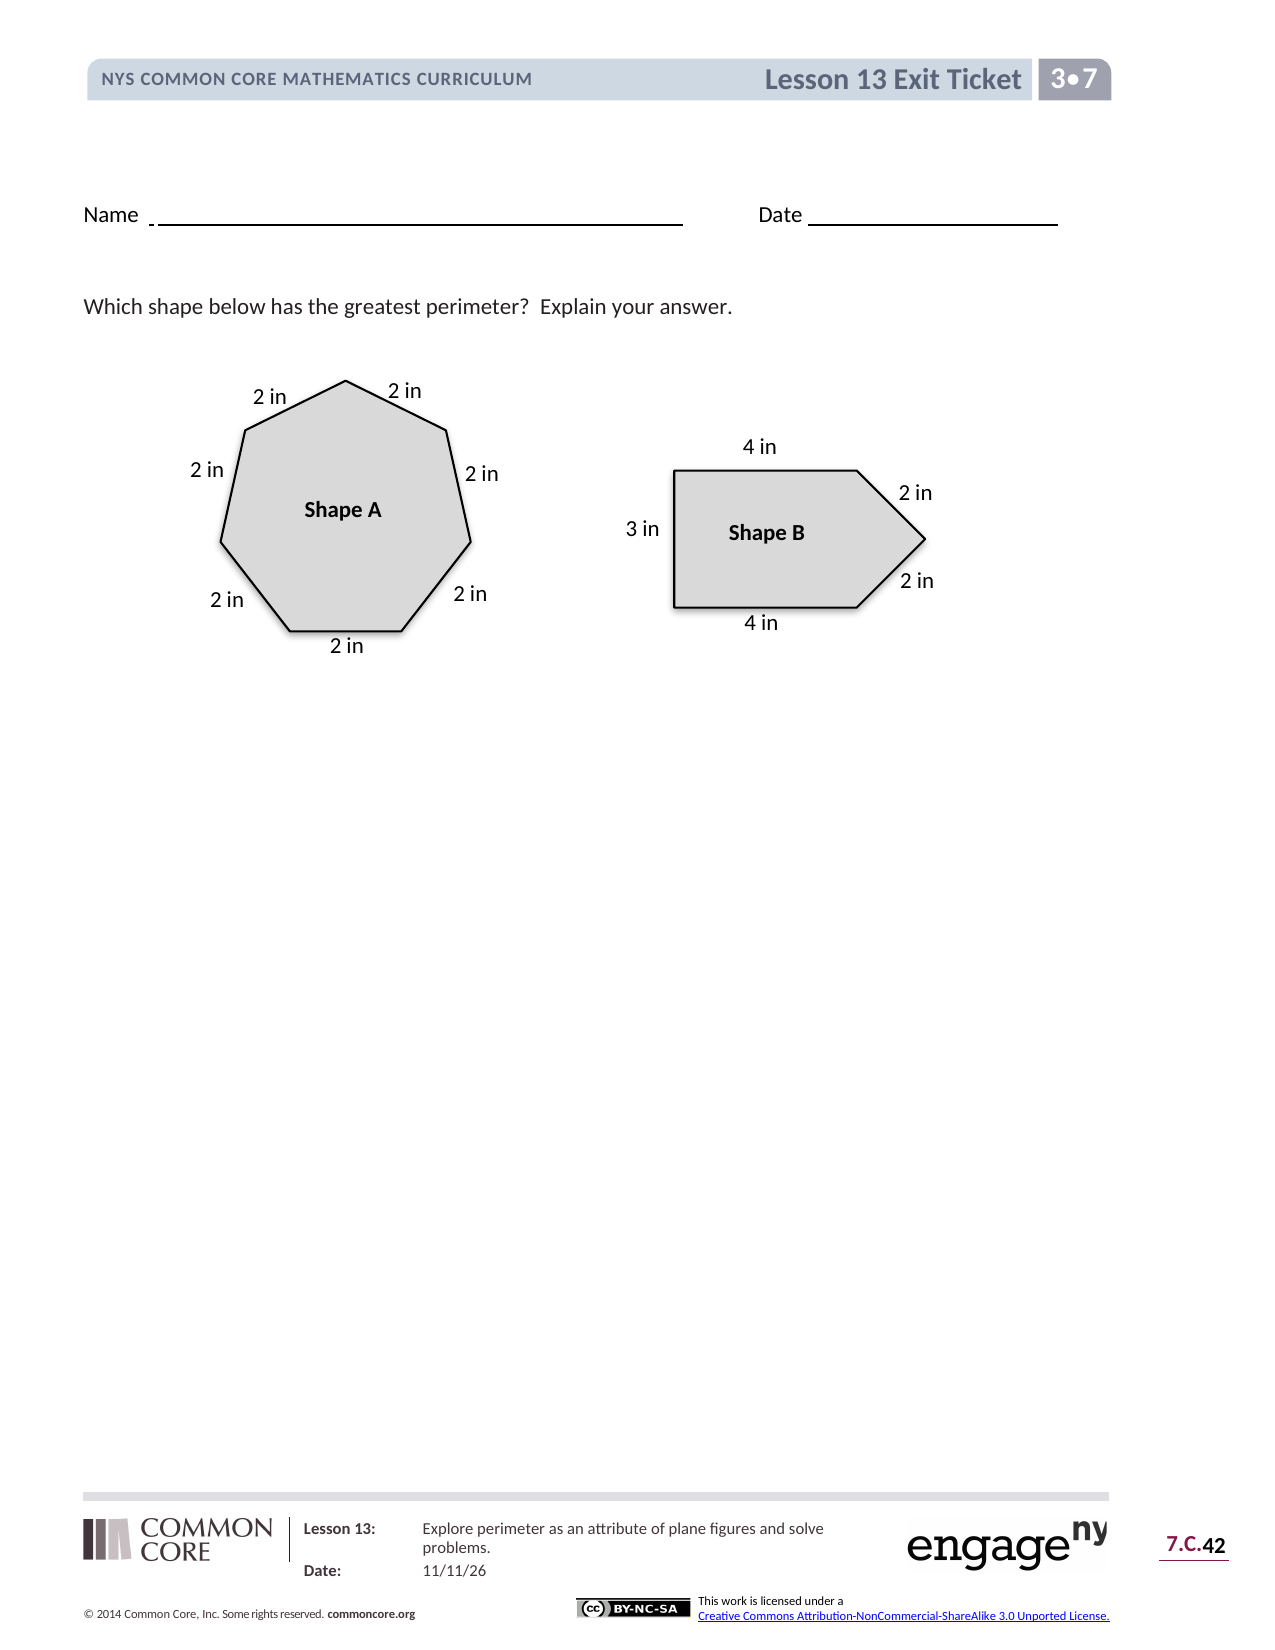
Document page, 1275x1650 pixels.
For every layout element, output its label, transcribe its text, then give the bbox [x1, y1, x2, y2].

text Which shape below has the greatest perimeter? Explain your answer. [83, 293, 1108, 320]
picture [83, 1516, 274, 1563]
picture [574, 1598, 691, 1617]
picture [906, 1518, 1107, 1573]
text Name Date [83, 200, 1108, 228]
